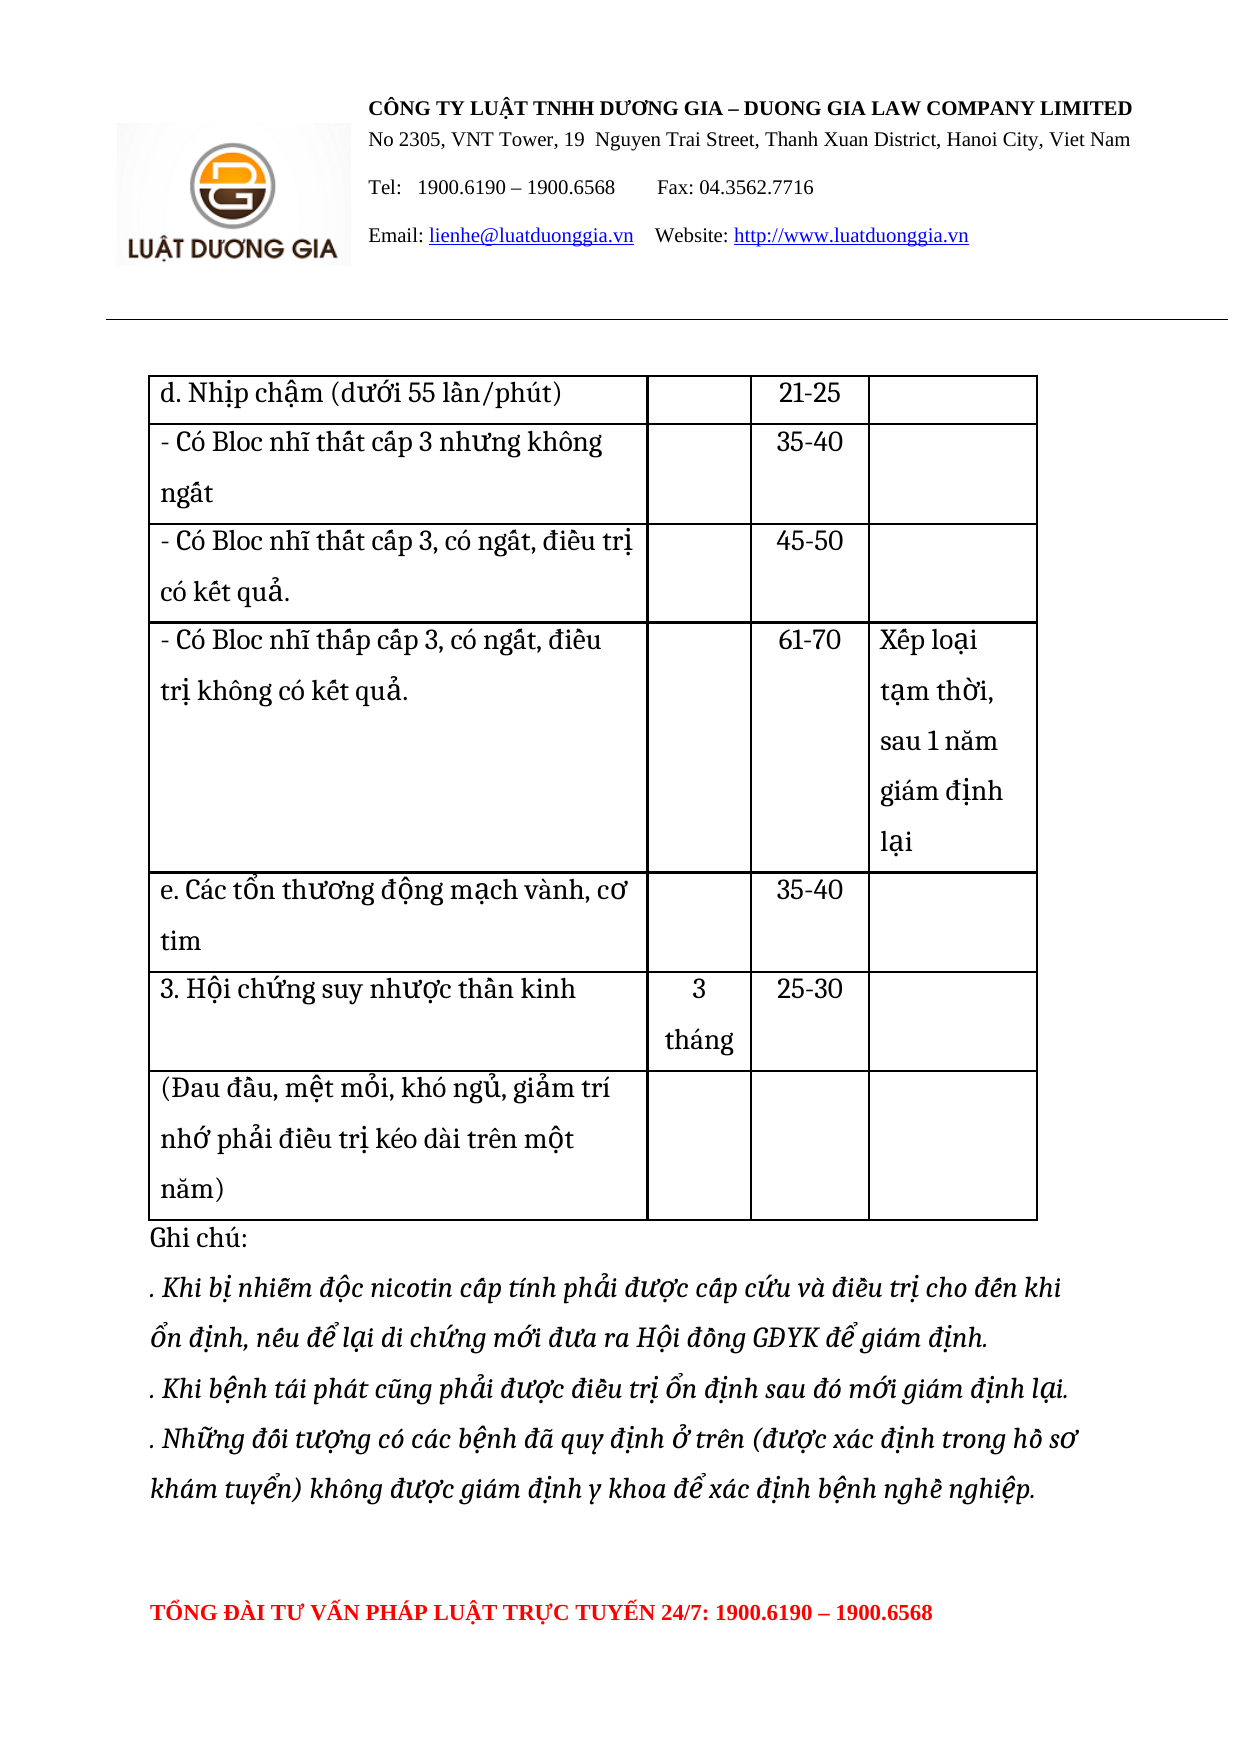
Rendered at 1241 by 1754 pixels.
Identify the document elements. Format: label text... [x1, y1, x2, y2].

table_cell [649, 377, 750, 423]
table_cell [870, 1072, 1036, 1219]
table_cell - Có Bloc nhĩ thất cấp 3 nhưng không ngất [150, 425, 646, 522]
table_cell [870, 425, 1036, 522]
table_cell [870, 377, 1036, 423]
text . Khi bị nhiễm độc nicotin cấp tính phải được cấp cứu và điều trị cho đến khi ổn định, nếu để lại di chứng mới đưa ra Hội đồng GĐYK để giám định. [150, 1271, 1090, 1355]
table_cell (Đau đầu, mệt mỏi, khó ngủ, giảm trí nhớ phải điều trị kéo dài trên một năm) [150, 1072, 646, 1219]
table_cell [649, 624, 750, 871]
table_cell [649, 874, 750, 971]
table_cell [870, 973, 1036, 1069]
table_cell - Có Bloc nhĩ thấp cấp 3, có ngất, điều trị không có kết quả. [150, 624, 646, 871]
table_cell Xếp loại tạm thời, sau 1 năm giám định lại [870, 624, 1036, 871]
table_cell 3. Hội chứng suy nhược thần kinh [150, 973, 646, 1069]
picture [116, 123, 352, 266]
text Ghi chú: [150, 1221, 1090, 1254]
table_cell 25-30 [752, 973, 868, 1069]
table_cell [870, 525, 1036, 621]
table_cell 21-25 [752, 377, 868, 423]
table_cell 61-70 [752, 624, 868, 871]
table_cell 35-40 [752, 425, 868, 522]
table_cell [752, 1072, 868, 1219]
text . Những đối tượng có các bệnh đã quy định ở trên (được xác định trong hồ sơ khám tuyển) không được giám định y khoa để xác định bệnh nghề nghiệp. [150, 1422, 1090, 1506]
table_cell 3 tháng [649, 973, 750, 1069]
text . Khi bệnh tái phát cũng phải được điều trị ổn định sau đó mới giám định lại. [150, 1372, 1090, 1406]
table_cell [649, 425, 750, 522]
table_cell - Có Bloc nhĩ thất cấp 3, có ngất, điều trị có kết quả. [150, 525, 646, 621]
table_cell [649, 1072, 750, 1219]
table_cell [870, 874, 1036, 971]
table_cell [649, 525, 750, 621]
table_cell 35-40 [752, 874, 868, 971]
table_cell e. Các tổn thương động mạch vành, cơ tim [150, 874, 646, 971]
table_cell 45-50 [752, 525, 868, 621]
table_cell d. Nhịp chậm (dưới 55 lần/phút) [150, 377, 646, 423]
